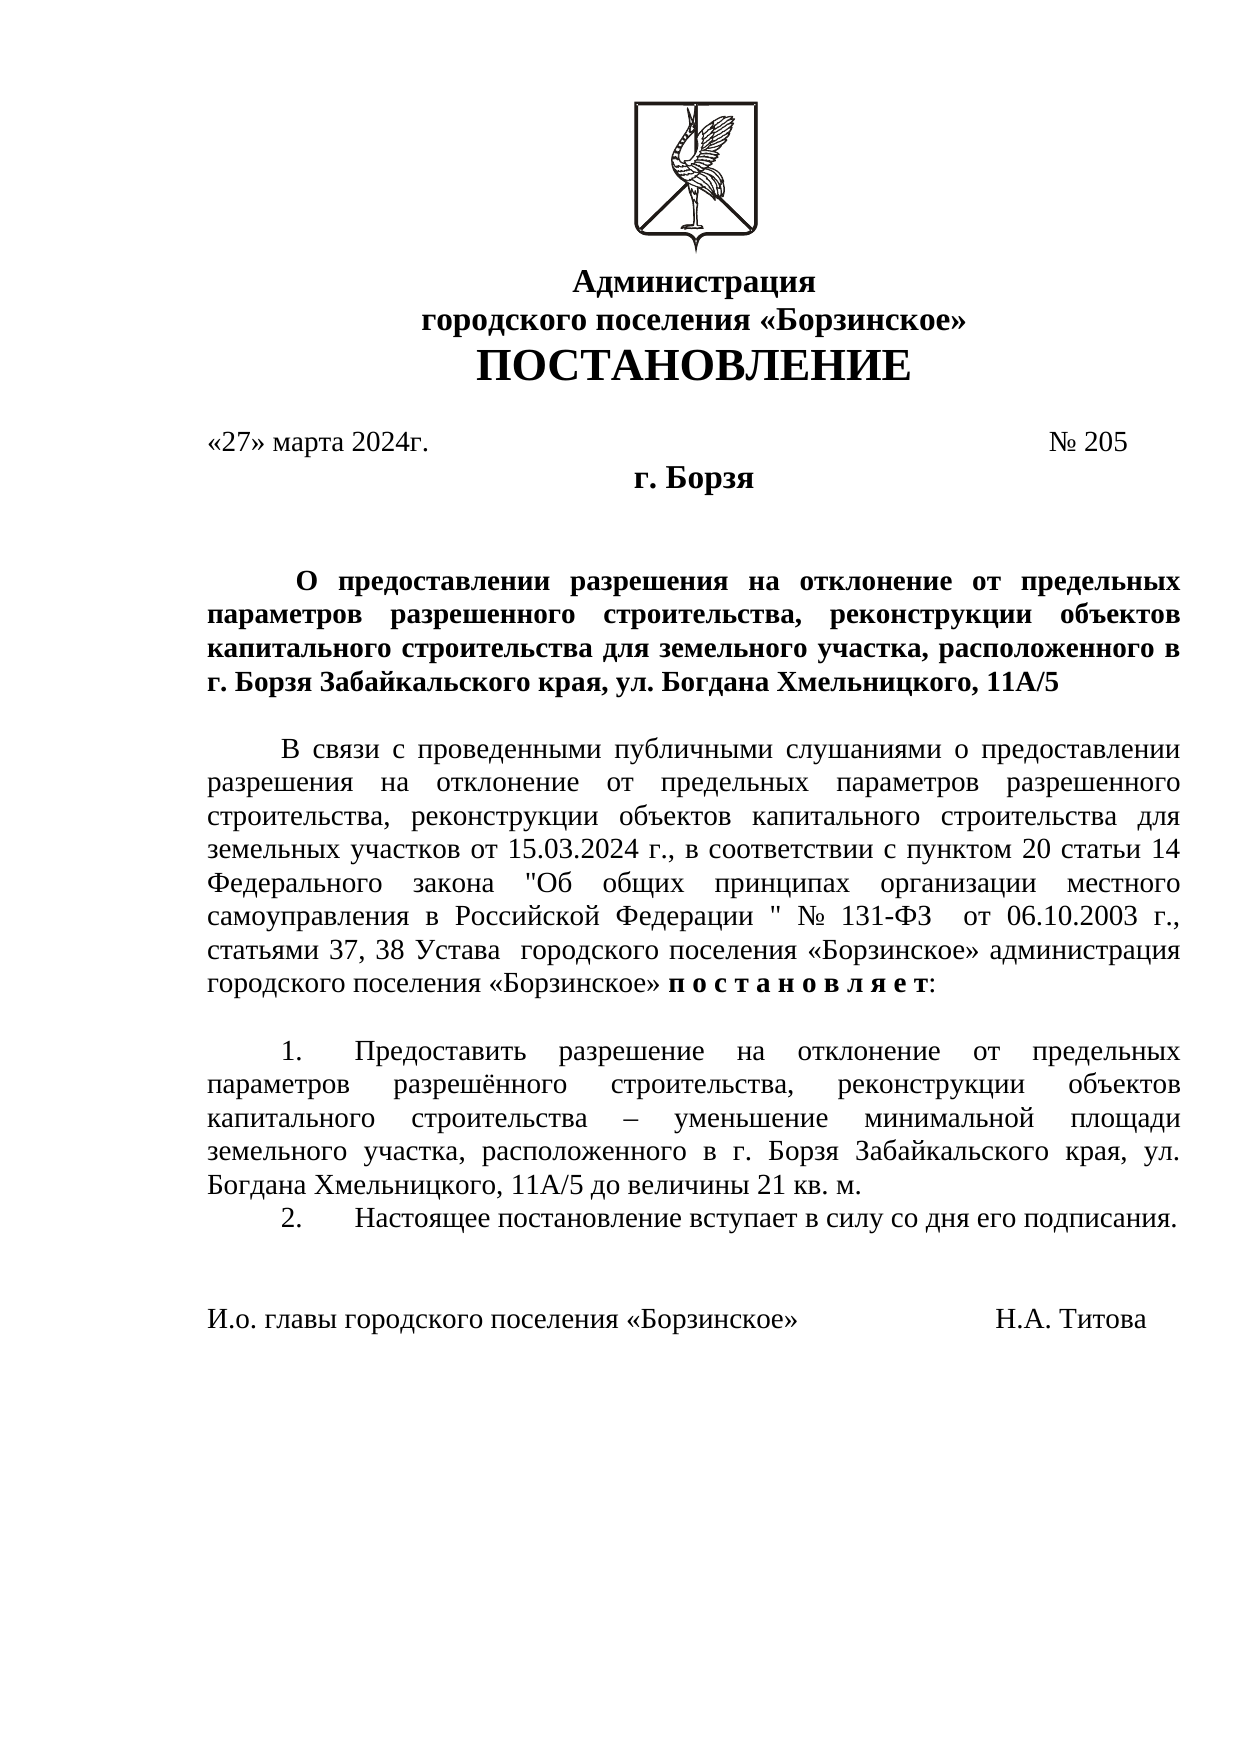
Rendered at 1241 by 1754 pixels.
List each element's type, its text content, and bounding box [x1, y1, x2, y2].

text Администрация [207, 261, 1181, 299]
text ПОСТАНОВЛЕНИЕ [207, 338, 1181, 391]
text городского поселения «Борзинское» [207, 299, 1181, 338]
text г. Борзя [207, 458, 1181, 496]
text В связи с проведенными публичными слушаниями о предоставлении разрешения на отклонение от предельных параметров разрешенного строительства, реконструкции объектов капитального строительства для земельных участков от 15.03.2024 г., в соответствии с пунктом 20 статьи 14 Федерального закона "Об общих принципах организации местного самоуправления в Российской Федерации " № 131-ФЗ от 06.10.2003 г., статьями 37, 38 Устава городского поселения «Борзинское» администрация городского поселения «Борзинское» п о с т а н о в л я е т: [207, 731, 1181, 999]
subtitle Предоставить разрешение на отклонение от предельных параметров разрешённого строительства, реконструкции объектов капитального строительства – уменьшение минимальной площади земельного участка, расположенного в г. Борзя Забайкальского края, ул. Богдана Хмельницкого, 11А/5 до величины 21 кв. м. [207, 1033, 1181, 1200]
text И.о. главы городского поселения «Борзинское» Н.А. Титова [207, 1301, 1181, 1334]
list Настоящее постановление вступает в силу со дня его подписания. [207, 1200, 1181, 1234]
subtitle О предоставлении разрешения на отклонение от предельных параметров разрешенного строительства, реконструкции объектов капитального строительства для земельного участка, расположенного в г. Борзя Забайкальского края, ул. Богдана Хмельницкого, 11А/5 [207, 563, 1181, 697]
text «27» марта 2024г. № 205 [207, 424, 1181, 458]
